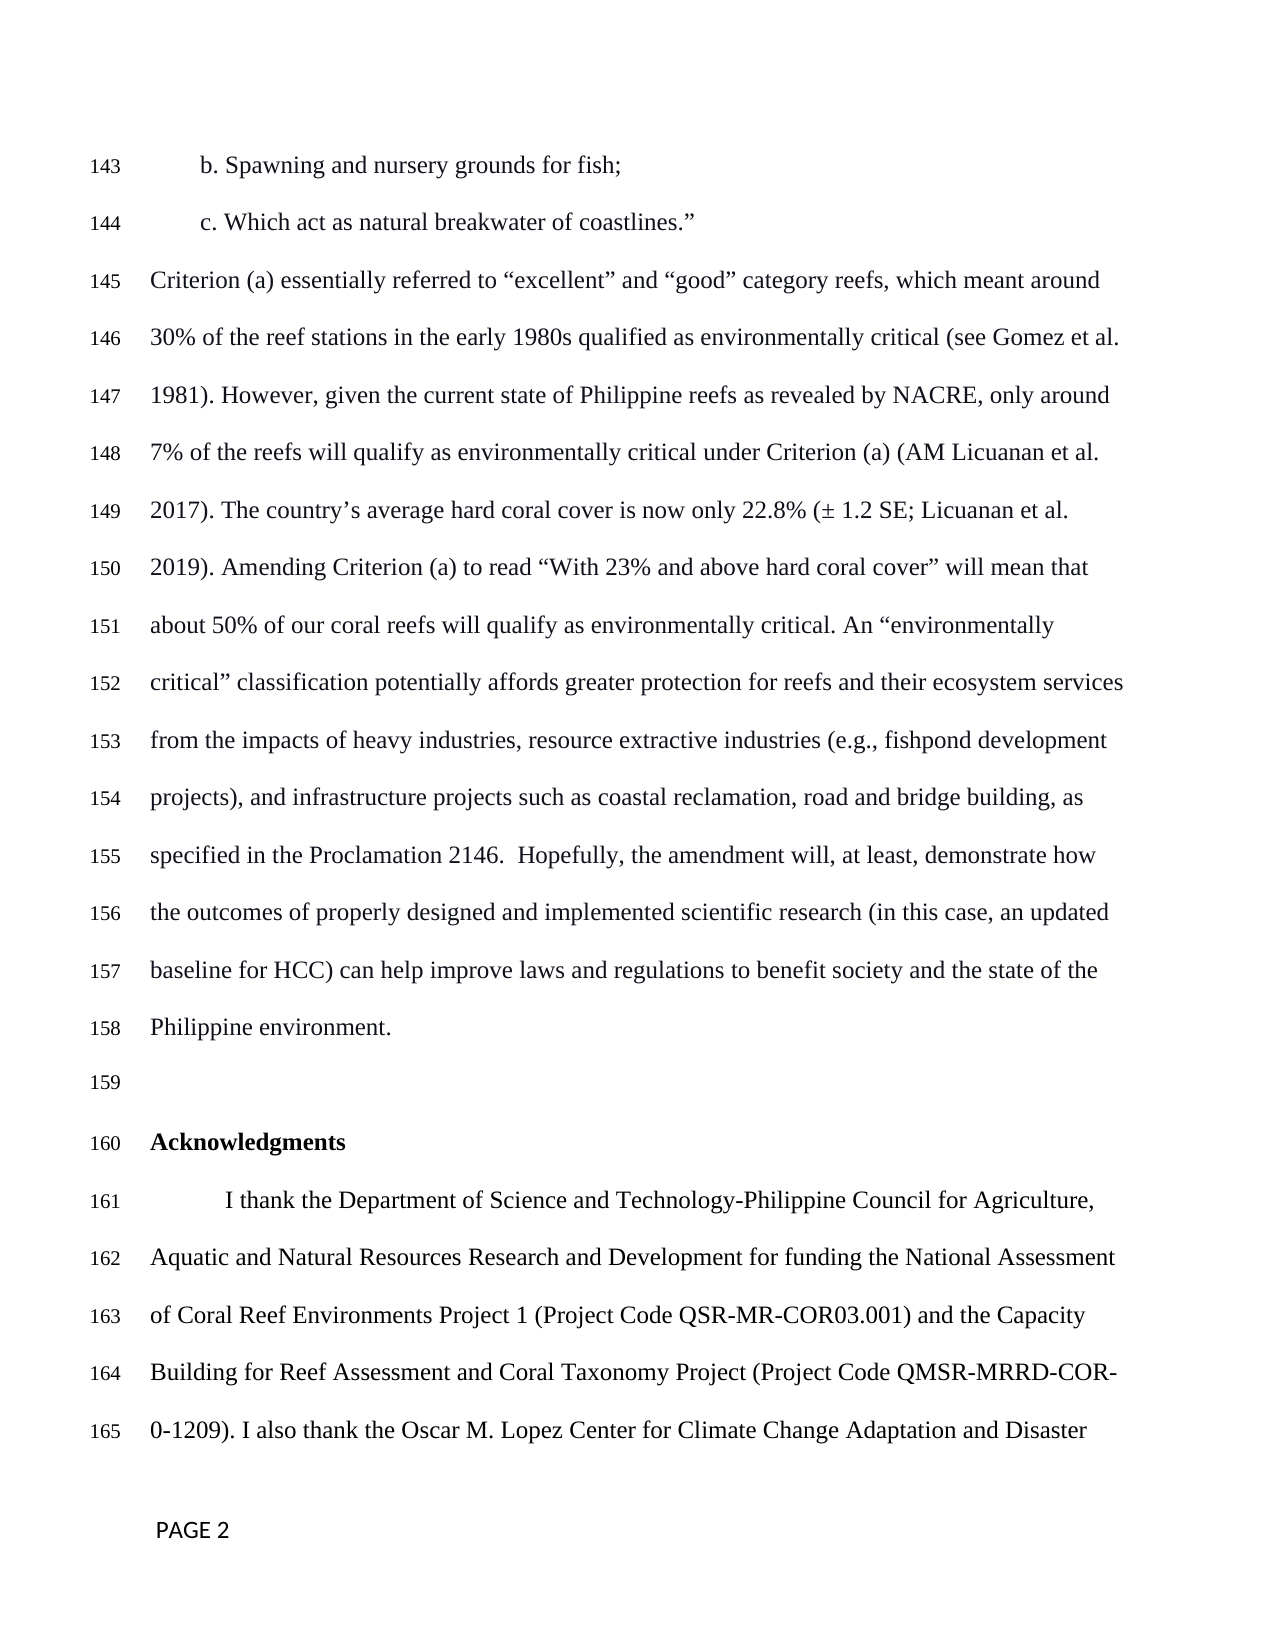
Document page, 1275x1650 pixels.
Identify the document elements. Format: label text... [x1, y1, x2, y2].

text Criterion (a) essentially referred to “excellent” and “good” category reefs, which meant around 30% of the reef stations in the early 1980s qualified as environmentally critical (see Gomez et al. 1981). However, given the current state of Philippine reefs as revealed by NACRE, only around 7% of the reefs will qualify as environmentally critical under Criterion (a) (AM Licuanan et al. 2017). The country’s average hard coral cover is now only 22.8% (± 1.2 SE; Licuanan et al. 2019). Amending Criterion (a) to read “With 23% and above hard coral cover” will mean that about 50% of our coral reefs will qualify as environmentally critical. An “environmentally critical” classification potentially affords greater protection for reefs and their ecosystem services from the impacts of heavy industries, resource extractive industries (e.g., fishpond development projects), and infrastructure projects such as coastal reclamation, road and bridge building, as specified in the Proclamation 2146. Hopefully, the amendment will, at least, demonstrate how the outcomes of properly designed and implemented scientific research (in this case, an updated baseline for HCC) can help improve laws and regulations to benefit society and the state of the Philippine environment. [150, 265, 1125, 1041]
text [150, 1185, 1125, 1444]
subtitle Acknowledgments [150, 1127, 1125, 1156]
text b. Spawning and nursery grounds for fish; [200, 150, 1125, 179]
text c. Which act as natural breakwater of coastlines.” [200, 207, 1125, 236]
